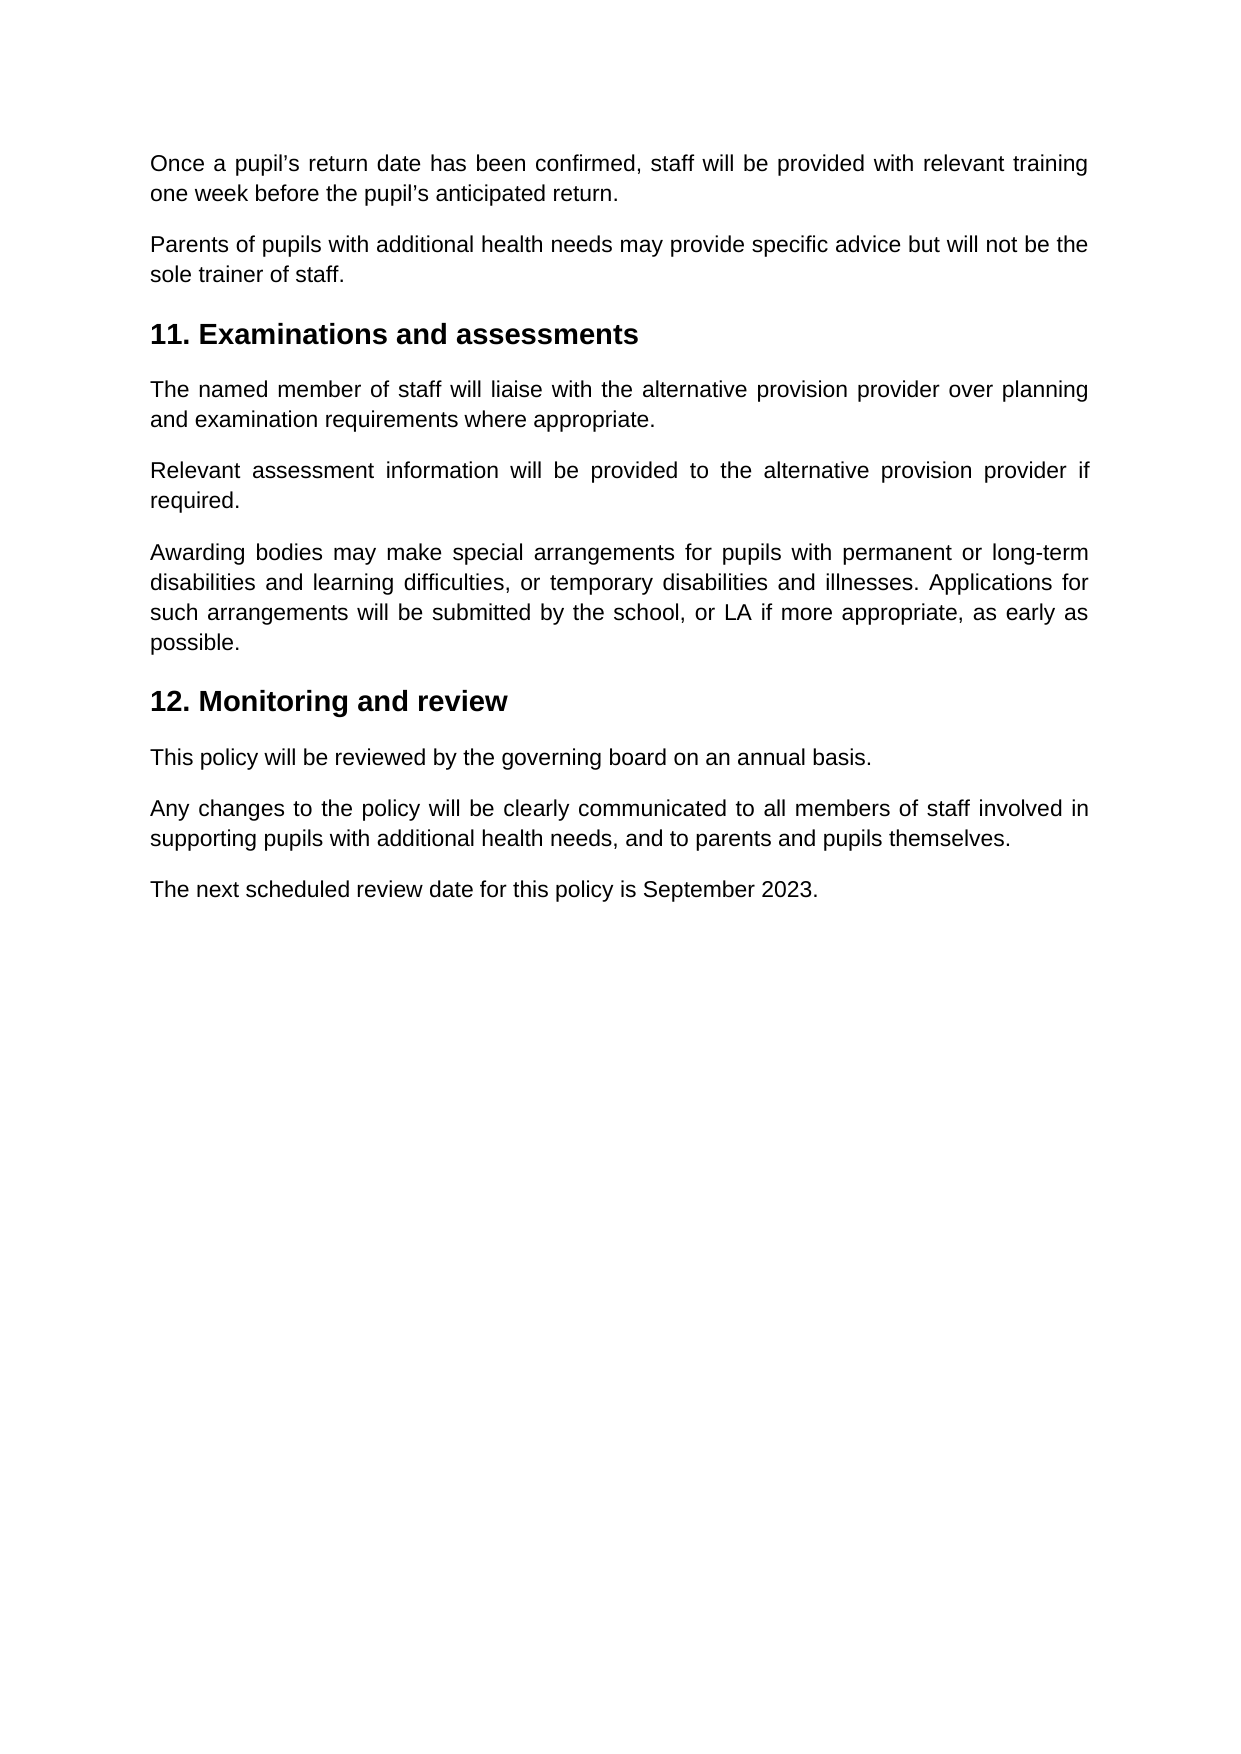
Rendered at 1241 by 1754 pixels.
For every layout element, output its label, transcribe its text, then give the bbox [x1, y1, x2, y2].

text The next scheduled review date for this policy is September 2023. [150, 876, 1090, 902]
text The named member of staff will liaise with the alternative provision provider over planning and examination requirements where appropriate. [150, 376, 1090, 433]
text Parents of pupils with additional health needs may provide specific advice but will not be the sole trainer of staff. [150, 231, 1090, 288]
subtitle 11. Examinations and assessments [150, 317, 1090, 350]
text Once a pupil’s return date has been confirmed, staff will be provided with relevant training one week before the pupil’s anticipated return. [150, 150, 1090, 207]
subtitle 12. Monitoring and review [150, 684, 1090, 718]
text Any changes to the policy will be clearly communicated to all members of staff involved in supporting pupils with additional health needs, and to parents and pupils themselves. [150, 795, 1090, 851]
text This policy will be reviewed by the governing board on an annual basis. [150, 744, 1090, 770]
text Relevant assessment information will be provided to the alternative provision provider if required. [150, 457, 1090, 514]
text Awarding bodies may make special arrangements for pupils with permanent or long-term disabilities and learning difficulties, or temporary disabilities and illnesses. Applications for such arrangements will be submitted by the school, or LA if more appropriate, as early as possible. [150, 538, 1090, 656]
